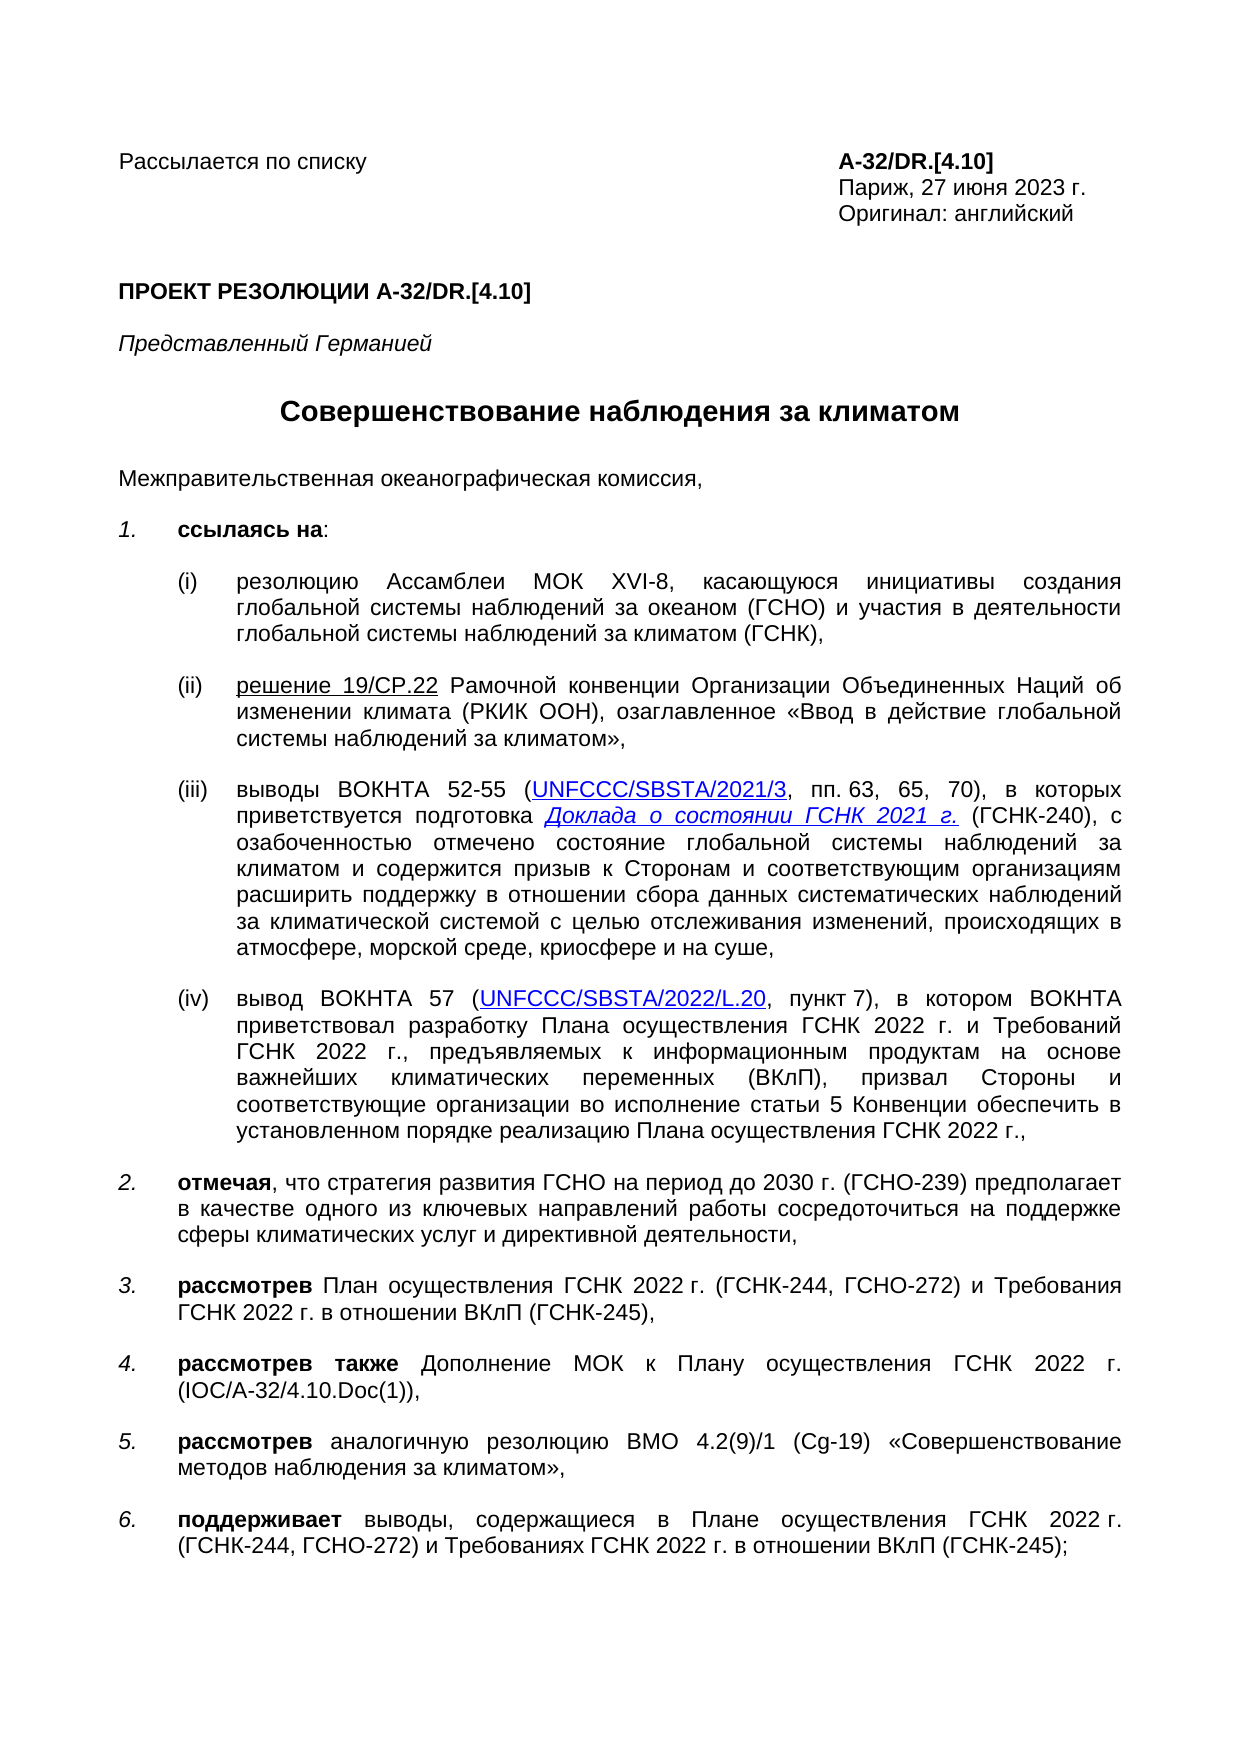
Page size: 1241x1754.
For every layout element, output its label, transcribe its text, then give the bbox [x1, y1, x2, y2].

list рассмотрев также Дополнение МОК к Плану осуществления ГСНК 2022 г. (IOC/A-32/4.10.Doc(1)), [118, 1350, 1122, 1403]
list рассмотрев аналогичную резолюцию ВМО 4.2(9)/1 (Cg-19) «Совершенствование методов наблюдения за климатом», [118, 1428, 1122, 1481]
list отмечая, что стратегия развития ГСНО на период до 2030 г. (ГСНО-239) предполагает в качестве одного из ключевых направлений работы сосредоточиться на поддержке сферы климатических услуг и директивной деятельности, [118, 1168, 1122, 1247]
text Представленный Германией [118, 330, 1122, 356]
table_header Рассылается по списку [118, 148, 827, 227]
list решение 19/CP.22 Рамочной конвенции Организации Объединенных Наций об изменении климата (РКИК ООН), озаглавленное «Ввод в действие глобальной системы наблюдений за климатом», [177, 672, 1122, 751]
list вывод ВОКНТА 57 (UNFCCC/SBSTA/2022/L.20, пункт 7), в котором ВОКНТА приветствовал разработку Плана осуществления ГСНК 2022 г. и Требований ГСНК 2022 г., предъявляемых к информационным продуктам на основе важнейших климатических переменных (ВКлП), призвал Стороны и соответствующие организации во исполнение статьи 5 Конвенции обеспечить в установленном порядке реализацию Плана осуществления ГСНК 2022 г., [177, 985, 1122, 1143]
text ПРОЕКТ РЕЗОЛЮЦИИ A-32/DR.[4.10] [118, 278, 1122, 304]
table_header A-32/DR.[4.10] Париж, 27 июня 2023 г. Оригинал: английский [827, 148, 1133, 227]
text Межправительственная океанографическая комиссия, [118, 465, 1122, 491]
text Совершенствование наблюдения за климатом [118, 394, 1122, 427]
list рассмотрев План осуществления ГСНК 2022 г. (ГСНК-244, ГСНО-272) и Требования ГСНК 2022 г. в отношении ВКлП (ГСНК-245), [118, 1272, 1122, 1325]
list поддерживает выводы, содержащиеся в Плане осуществления ГСНК 2022 г. (ГСНК-244, ГСНО-272) и Требованиях ГСНК 2022 г. в отношении ВКлП (ГСНК-245); [118, 1506, 1122, 1558]
list резолюцию Ассамблеи МОК XVI-8, касающуюся инициативы создания глобальной системы наблюдений за океаном (ГСНО) и участия в деятельности глобальной системы наблюдений за климатом (ГСНК), [177, 568, 1122, 647]
list ссылаясь на: [118, 516, 1122, 543]
list выводы ВОКНТА 52-55 (UNFCCC/SBSTA/2021/3, пп. 63, 65, 70), в которых приветствуется подготовка Доклада о состоянии ГСНК 2021 г. (ГСНК-240), с озабоченностью отмечено состояние глобальной системы наблюдений за климатом и содержится призыв к Сторонам и соответствующим организациям расширить поддержку в отношении сбора данных систематических наблюдений за климатической системой с целью отслеживания изменений, происходящих в атмосфере, морской среде, криосфере и на суше, [177, 776, 1122, 960]
